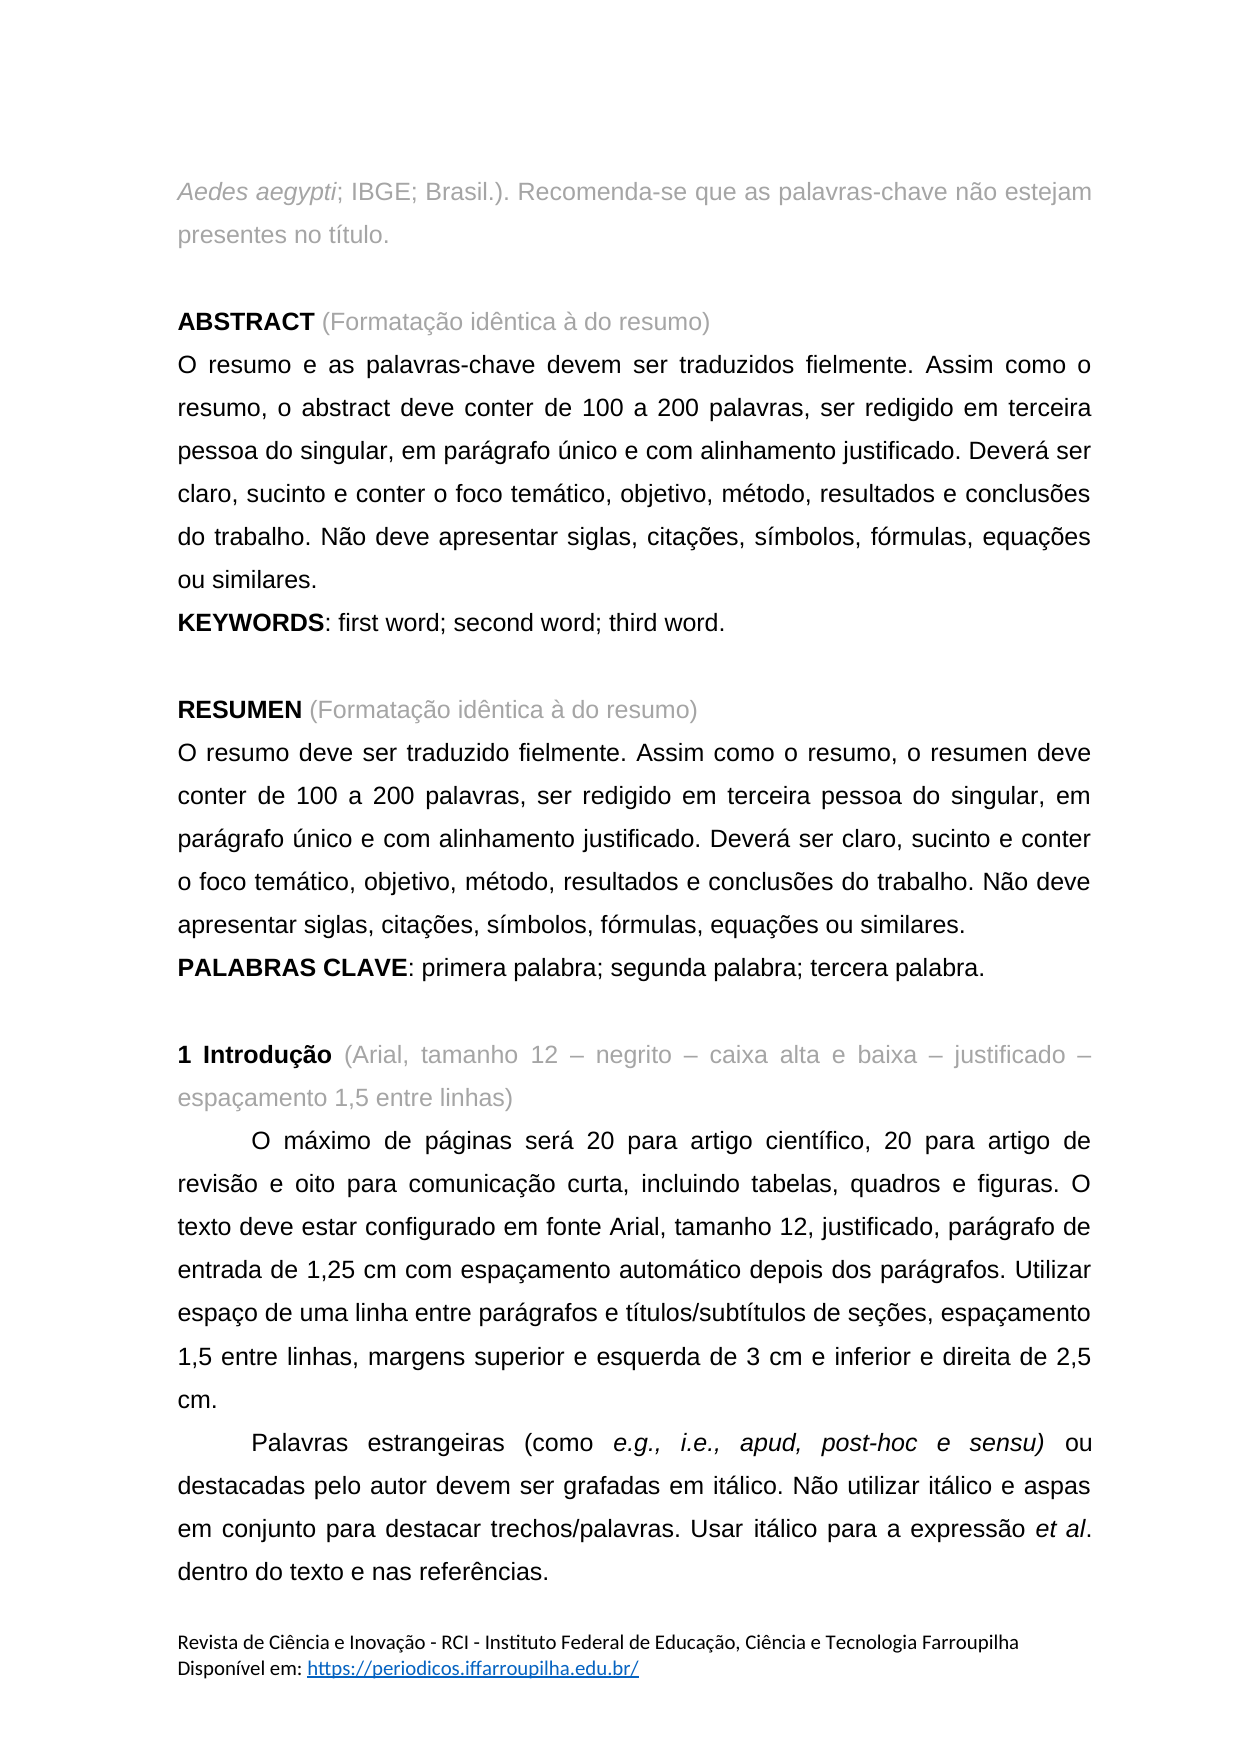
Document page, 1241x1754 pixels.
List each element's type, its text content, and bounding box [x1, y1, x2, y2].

text O resumo deve ser traduzido fielmente. Assim como o resumo, o resumen deve conter de 100 a 200 palavras, ser redigido em terceira pessoa do singular, em parágrafo único e com alinhamento justificado. Deverá ser claro, sucinto e conter o foco temático, objetivo, método, resultados e conclusões do trabalho. Não deve apresentar siglas, citações, símbolos, fórmulas, equações ou similares. [177, 738, 1092, 939]
text PALABRAS CLAVE: primera palabra; segunda palabra; tercera palabra. [177, 953, 1092, 982]
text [177, 177, 1092, 249]
text Palavras estrangeiras (como e.g., i.e., apud, post-hoc e sensu) ou destacadas pelo autor devem ser grafadas em itálico. Não utilizar itálico e aspas em conjunto para destacar trechos/palavras. Usar itálico para a expressão et al. dentro do texto e nas referências. [177, 1428, 1092, 1586]
text O máximo de páginas será 20 para artigo científico, 20 para artigo de revisão e oito para comunicação curta, incluindo tabelas, quadros e figuras. O texto deve estar configurado em fonte Arial, tamanho 12, justificado, parágrafo de entrada de 1,25 cm com espaçamento automático depois dos parágrafos. Utilizar espaço de uma linha entre parágrafos e títulos/subtítulos de seções, espaçamento 1,5 entre linhas, margens superior e esquerda de 3 cm e inferior e direita de 2,5 cm. [177, 1126, 1092, 1413]
text KEYWORDS: first word; second word; third word. [177, 608, 1092, 637]
text ABSTRACT (Formatação idêntica à do resumo) [177, 307, 1092, 335]
text RESUMEN (Formatação idêntica à do resumo) [177, 695, 1092, 723]
text O resumo e as palavras-chave devem ser traduzidos fielmente. Assim como o resumo, o abstract deve conter de 100 a 200 palavras, ser redigido em terceira pessoa do singular, em parágrafo único e com alinhamento justificado. Deverá ser claro, sucinto e conter o foco temático, objetivo, método, resultados e conclusões do trabalho. Não deve apresentar siglas, citações, símbolos, fórmulas, equações ou similares. [177, 350, 1092, 594]
text 1 Introdução (Arial, tamanho 12 – negrito – caixa alta e baixa – justificado – espaçamento 1,5 entre linhas) [177, 1040, 1092, 1112]
